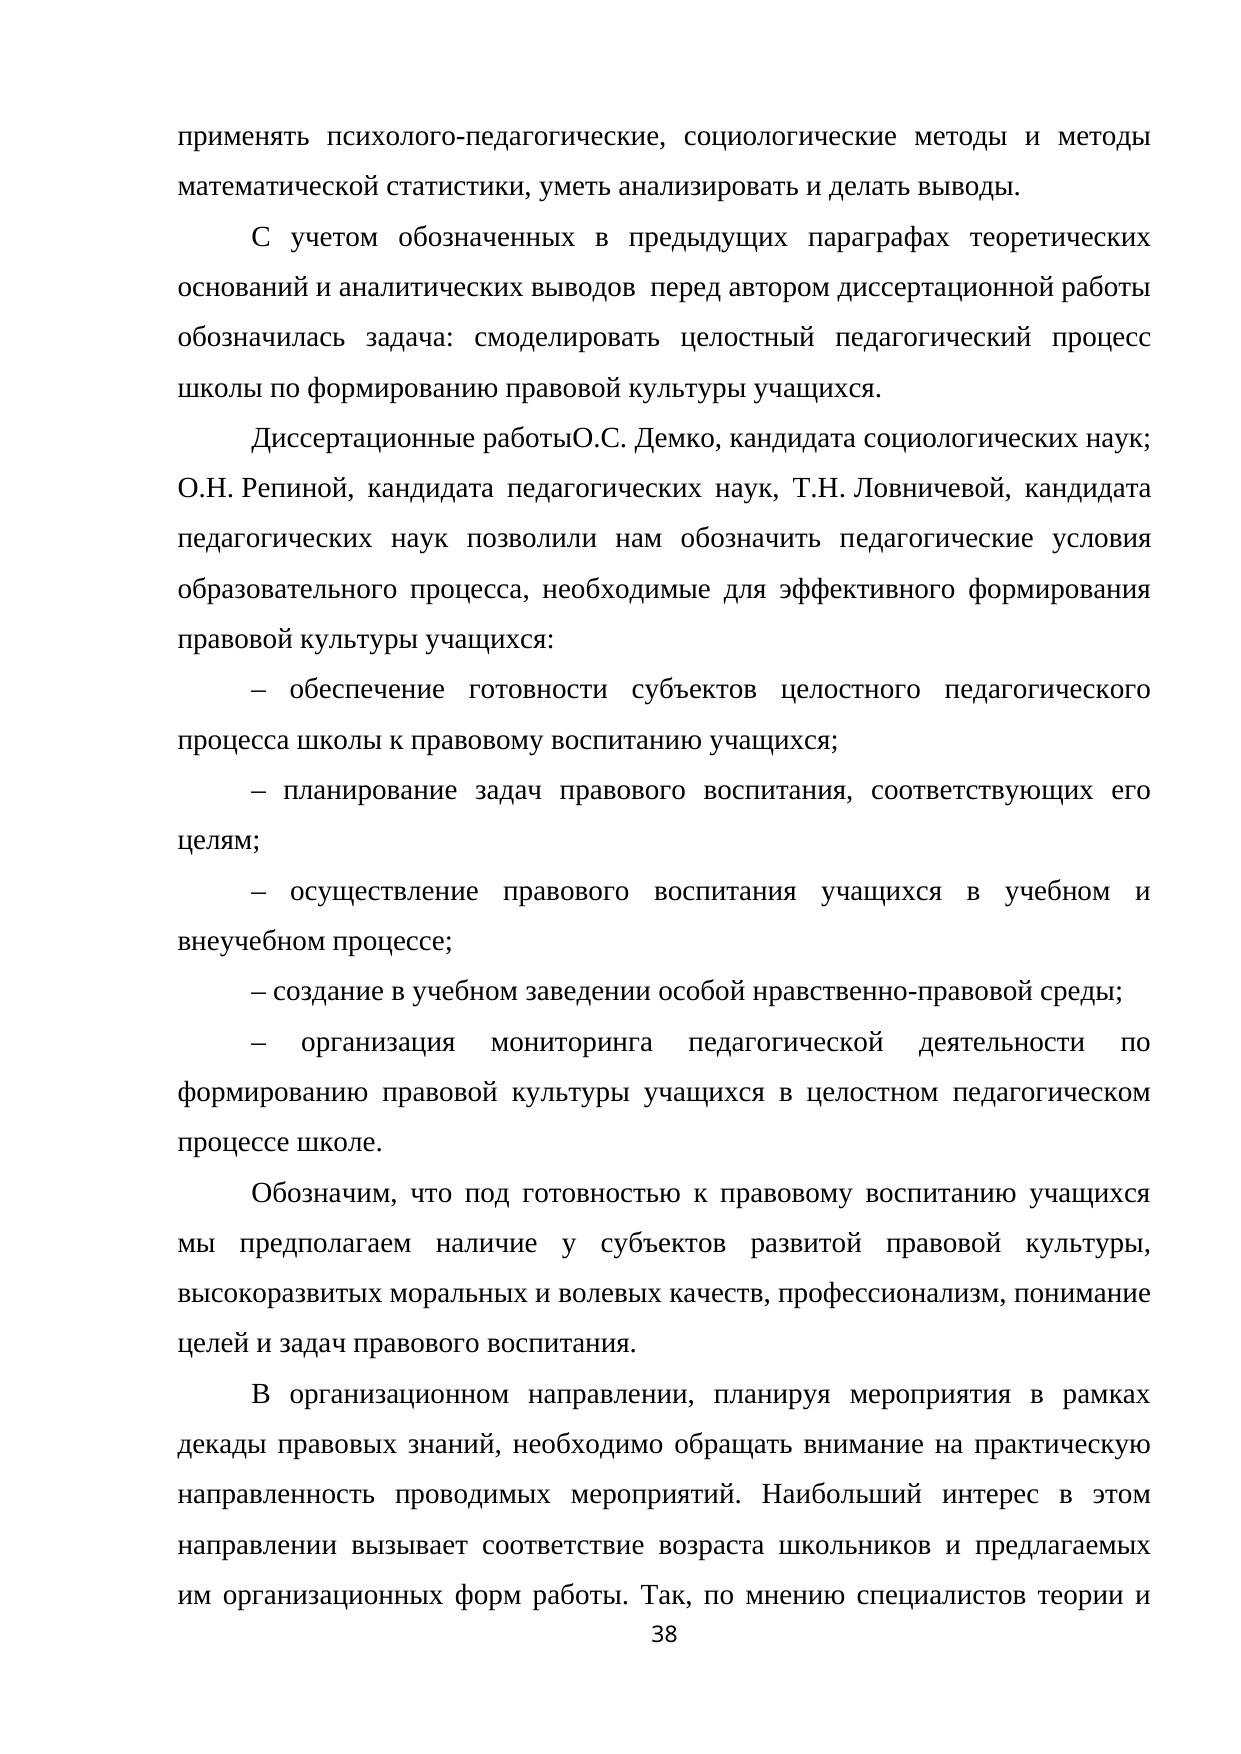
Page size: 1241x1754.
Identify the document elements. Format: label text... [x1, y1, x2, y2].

text – осуществление правового воспитания учащихся в учебном и внеучебном процессе; [177, 873, 1152, 957]
text Обозначим, что под готовностью к правовому воспитанию учащихся мы предполагаем наличие у субъектов развитой правовой культуры, высокоразвитых моральных и волевых качеств, профессионализм, понимание целей и задач правового воспитания. [177, 1175, 1152, 1359]
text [177, 118, 1152, 202]
text Диссертационные работыО.С. Демко, кандидата социологических наук; О.Н. Репиной, кандидата педагогических наук, Т.Н. Ловничевой, кандидата педагогических наук позволили нам обозначить педагогические условия образовательного процесса, необходимые для эффективного формирования правовой культуры учащихся: [177, 420, 1152, 655]
text – планирование задач правового воспитания, соответствующих его целям; [177, 772, 1152, 856]
text С учетом обозначенных в предыдущих параграфах теоретических оснований и аналитических выводов перед автором диссертационной работы обозначилась задача: смоделировать целостный педагогический процесс школы по формированию правовой культуры учащихся. [177, 219, 1152, 403]
text – создание в учебном заведении особой нравственно-правовой среды; [177, 973, 1152, 1007]
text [177, 1376, 1152, 1611]
text – организация мониторинга педагогической деятельности по формированию правовой культуры учащихся в целостном педагогическом процессе школе. [177, 1024, 1152, 1158]
text – обеспечение готовности субъектов целостного педагогического процесса школы к правовому воспитанию учащихся; [177, 672, 1152, 755]
